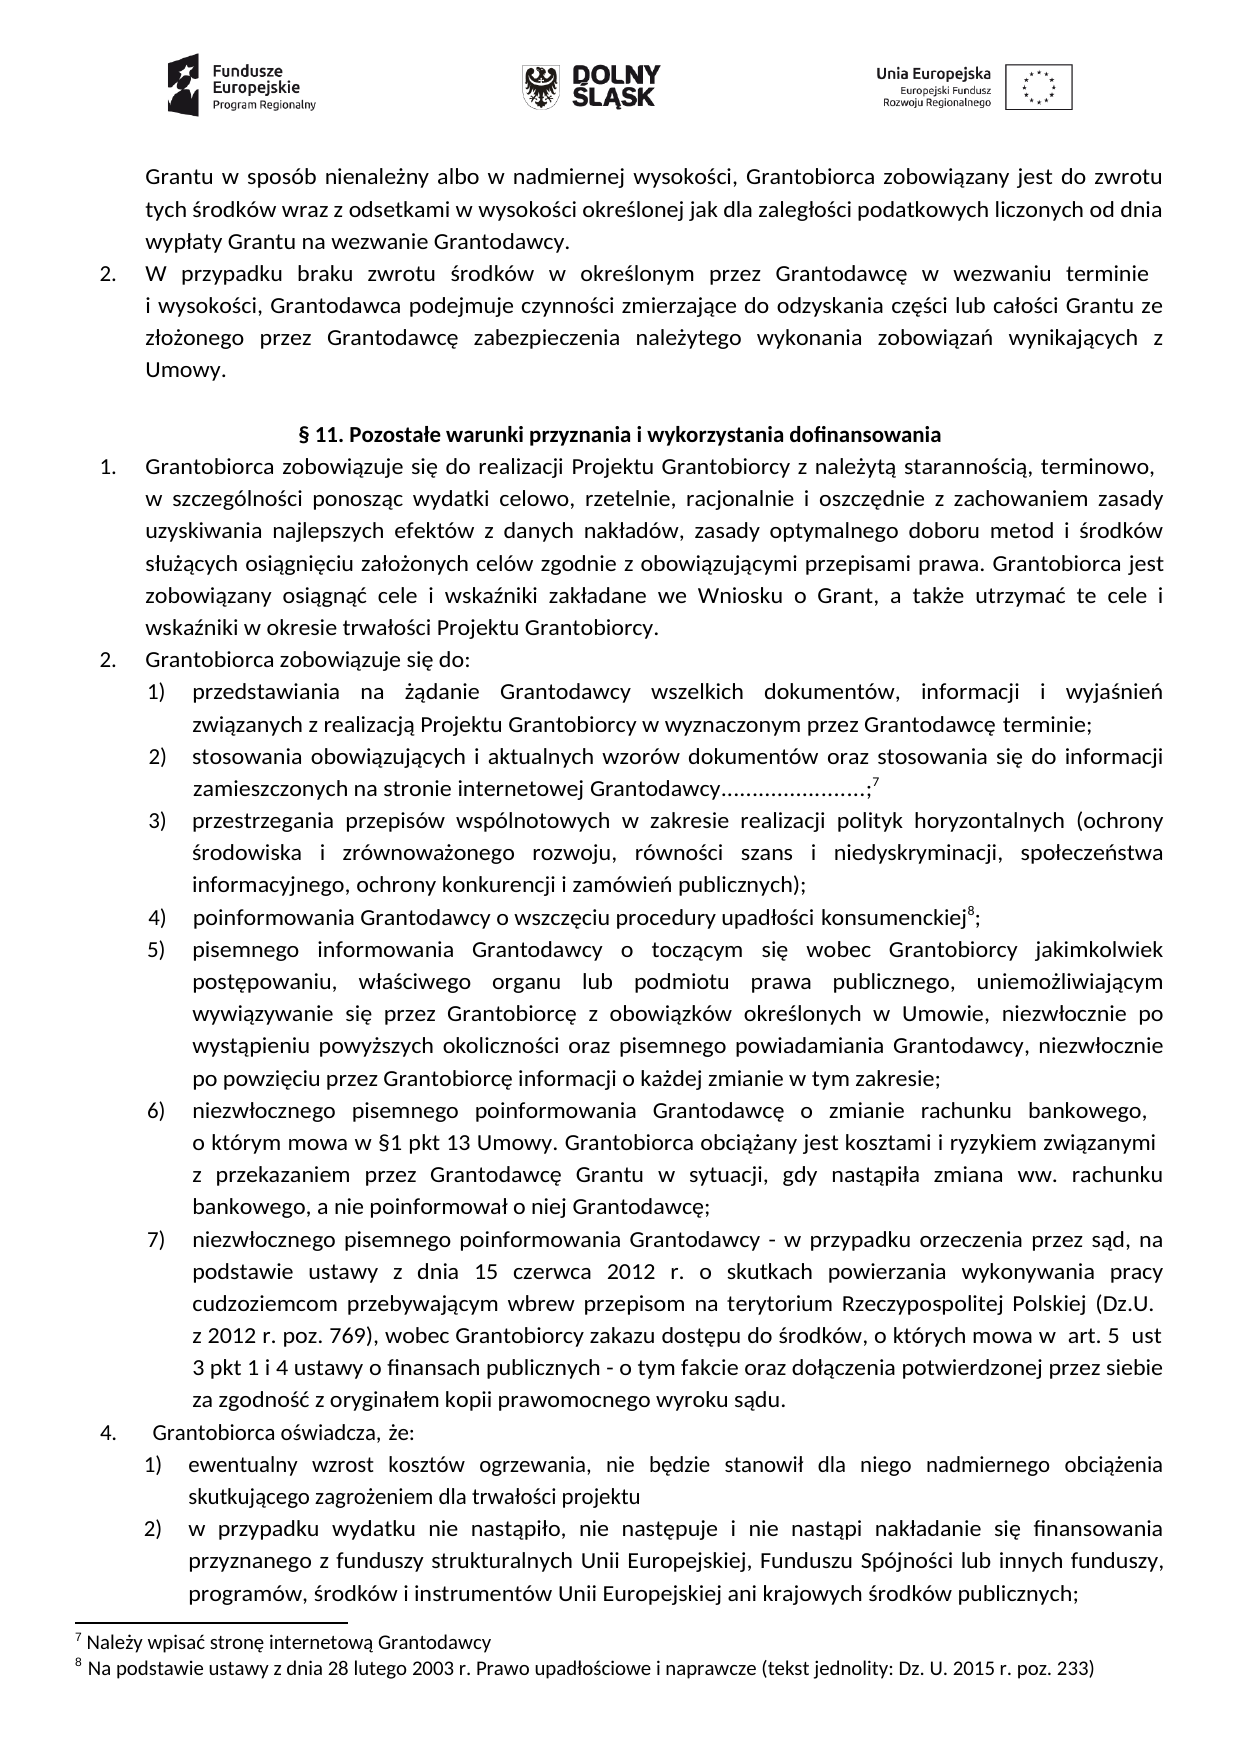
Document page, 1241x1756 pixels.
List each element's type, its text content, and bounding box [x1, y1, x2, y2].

list Grantobiorca oświadcza, że: [100, 1418, 1165, 1446]
list Grantobiorca zobowiązuje się do: [99, 645, 1165, 673]
list niezwłocznego pisemnego poinformowania Grantodawcę o zmianie rachunku bankowego, o którym mowa w §1 pkt 13 Umowy. Grantobiorca obciążany jest kosztami i ryzykiem związanymi z przekazaniem przez Grantodawcę Grantu w sytuacji, gdy nastąpiła zmiana ww. rachunku bankowego, a nie poinformował o niej Grantodawcę; [147, 1096, 1165, 1221]
list przestrzegania przepisów wspólnotowych w zakresie realizacji polityk horyzontalnych (ochrony środowiska i zrównoważonego rozwoju, równości szans i niedyskryminacji, społeczeństwa informacyjnego, ochrony konkurencji i zamówień publicznych); [148, 806, 1165, 899]
list przedstawiania na żądanie Grantodawcy wszelkich dokumentów, informacji i wyjaśnień związanych z realizacją Projektu Grantobiorcy w wyznaczonym przez Grantodawcę terminie; [147, 677, 1165, 738]
subtitle § 11. Pozostałe warunki przyznania i wykorzystania dofinansowania [75, 420, 1165, 448]
list W przypadku braku zwrotu środków w określonym przez Grantodawcę w wezwaniu terminie i wysokości, Grantodawca podejmuje czynności zmierzające do odzyskania części lub całości Grantu ze złożonego przez Grantodawcę zabezpieczenia należytego wykonania zobowiązań wynikających z Umowy. [99, 259, 1165, 384]
list pisemnego informowania Grantodawcy o toczącym się wobec Grantobiorcy jakimkolwiek postępowaniu, właściwego organu lub podmiotu prawa publicznego, uniemożliwiającym wywiązywanie się przez Grantobiorcę z obowiązków określonych w Umowie, niezwłocznie po wystąpieniu powyższych okoliczności oraz pisemnego powiadamiania Grantodawcy, niezwłocznie po powzięciu przez Grantobiorcę informacji o każdej zmianie w tym zakresie; [147, 935, 1165, 1092]
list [99, 162, 1165, 255]
list poinformowania Grantodawcy o wszczęciu procedury upadłości konsumenckiej; [148, 903, 1165, 931]
list Grantobiorca zobowiązuje się do realizacji Projektu Grantobiorcy z należytą starannością, terminowo, w szczególności ponosząc wydatki celowo, rzetelnie, racjonalnie i oszczędnie z zachowaniem zasady uzyskiwania najlepszych efektów z danych nakładów, zasady optymalnego doboru metod i środków służących osiągnięciu założonych celów zgodnie z obowiązującymi przepisami prawa. Grantobiorca jest zobowiązany osiągnąć cele i wskaźniki zakładane we Wniosku o Grant, a także utrzymać te cele i wskaźniki w okresie trwałości Projektu Grantobiorcy. [99, 452, 1165, 641]
list niezwłocznego pisemnego poinformowania Grantodawcy - w przypadku orzeczenia przez sąd, na podstawie ustawy z dnia 15 czerwca 2012 r. o skutkach powierzania wykonywania pracy cudzoziemcom przebywającym wbrew przepisom na terytorium Rzeczypospolitej Polskiej (Dz.U. z 2012 r. poz. 769), wobec Grantobiorcy zakazu dostępu do środków, o których mowa w art. 5 ust 3 pkt 1 i 4 ustawy o finansach publicznych - o tym fakcie oraz dołączenia potwierdzonej przez siebie za zgodność z oryginałem kopii prawomocnego wyroku sądu. [147, 1225, 1165, 1414]
picture [147, 40, 1093, 130]
list w przypadku wydatku nie nastąpiło, nie następuje i nie nastąpi nakładanie się finansowania przyznanego z funduszy strukturalnych Unii Europejskiej, Funduszu Spójności lub innych funduszy, programów, środków i instrumentów Unii Europejskiej ani krajowych środków publicznych; [144, 1514, 1165, 1607]
list ewentualny wzrost kosztów ogrzewania, nie będzie stanowił dla niego nadmiernego obciążenia skutkującego zagrożeniem dla trwałości projektu [144, 1450, 1165, 1510]
list stosowania obowiązujących i aktualnych wzorów dokumentów oraz stosowania się do informacji zamieszczonych na stronie internetowej Grantodawcy ; [148, 742, 1165, 802]
